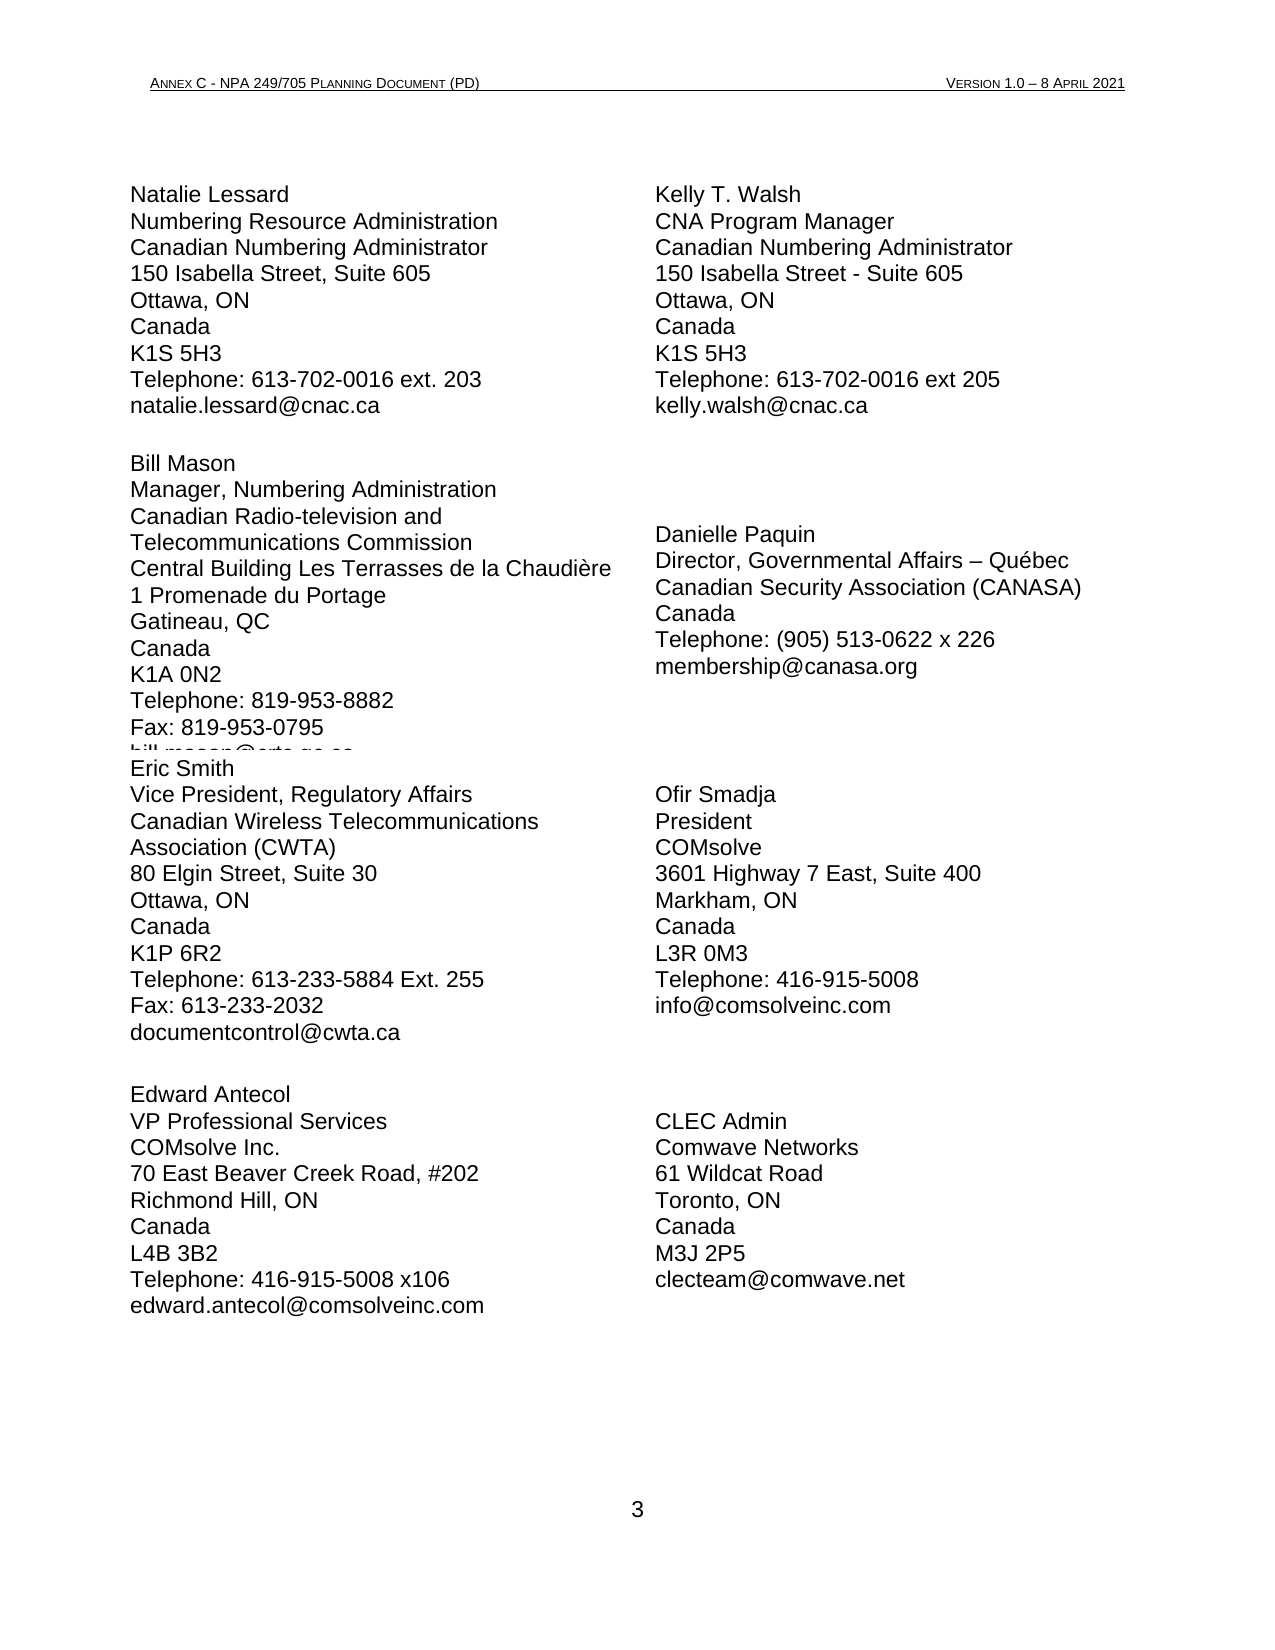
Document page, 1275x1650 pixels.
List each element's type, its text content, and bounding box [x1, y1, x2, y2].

table_cell Danielle Paquin Director, Governmental Affairs – Québec Canadian Security Association (CANASA) Canada Telephone: (905) 513-0622 x 226 membership@canasa.org [638, 450, 1162, 750]
table_cell Kelly T. Walsh CNA Program Manager Canadian Numbering Administrator 150 Isabella Street - Suite 605 Ottawa, ON Canada K1S 5H3 Telephone: 613-702-0016 ext 205 kelly.walsh@cnac.ca [638, 150, 1162, 450]
table_cell CLEC Admin Comwave Networks 61 Wildcat Road Toronto, ON Canada M3J 2P5 clecteam@comwave.net [638, 1050, 1162, 1350]
table_cell Ofir Smadja President COMsolve 3601 Highway 7 East, Suite 400 Markham, ON Canada L3R 0M3 Telephone: 416-915-5008 info@comsolveinc.com [638, 750, 1162, 1050]
table_cell Bill Mason Manager, Numbering Administration Canadian Radio-television and Telecommunications Commission Central Building Les Terrasses de la Chaudière 1 Promenade du Portage Gatineau, QC Canada K1A 0N2 Telephone: 819-953-8882 Fax: 819-953-0795 bill.mason@crtc.gc.ca [113, 450, 637, 750]
table_cell Eric Smith Vice President, Regulatory Affairs Canadian Wireless Telecommunications Association (CWTA) 80 Elgin Street, Suite 30 Ottawa, ON Canada K1P 6R2 Telephone: 613-233-5884 Ext. 255 Fax: 613-233-2032 documentcontrol@cwta.ca [113, 750, 637, 1050]
table_cell Edward Antecol VP Professional Services COMsolve Inc. 70 East Beaver Creek Road, #202 Richmond Hill, ON Canada L4B 3B2 Telephone: 416-915-5008 x106 edward.antecol@comsolveinc.com [113, 1050, 637, 1350]
table_cell Natalie Lessard Numbering Resource Administration Canadian Numbering Administrator 150 Isabella Street, Suite 605 Ottawa, ON Canada K1S 5H3 Telephone: 613-702-0016 ext. 203 natalie.lessard@cnac.ca [113, 150, 637, 450]
